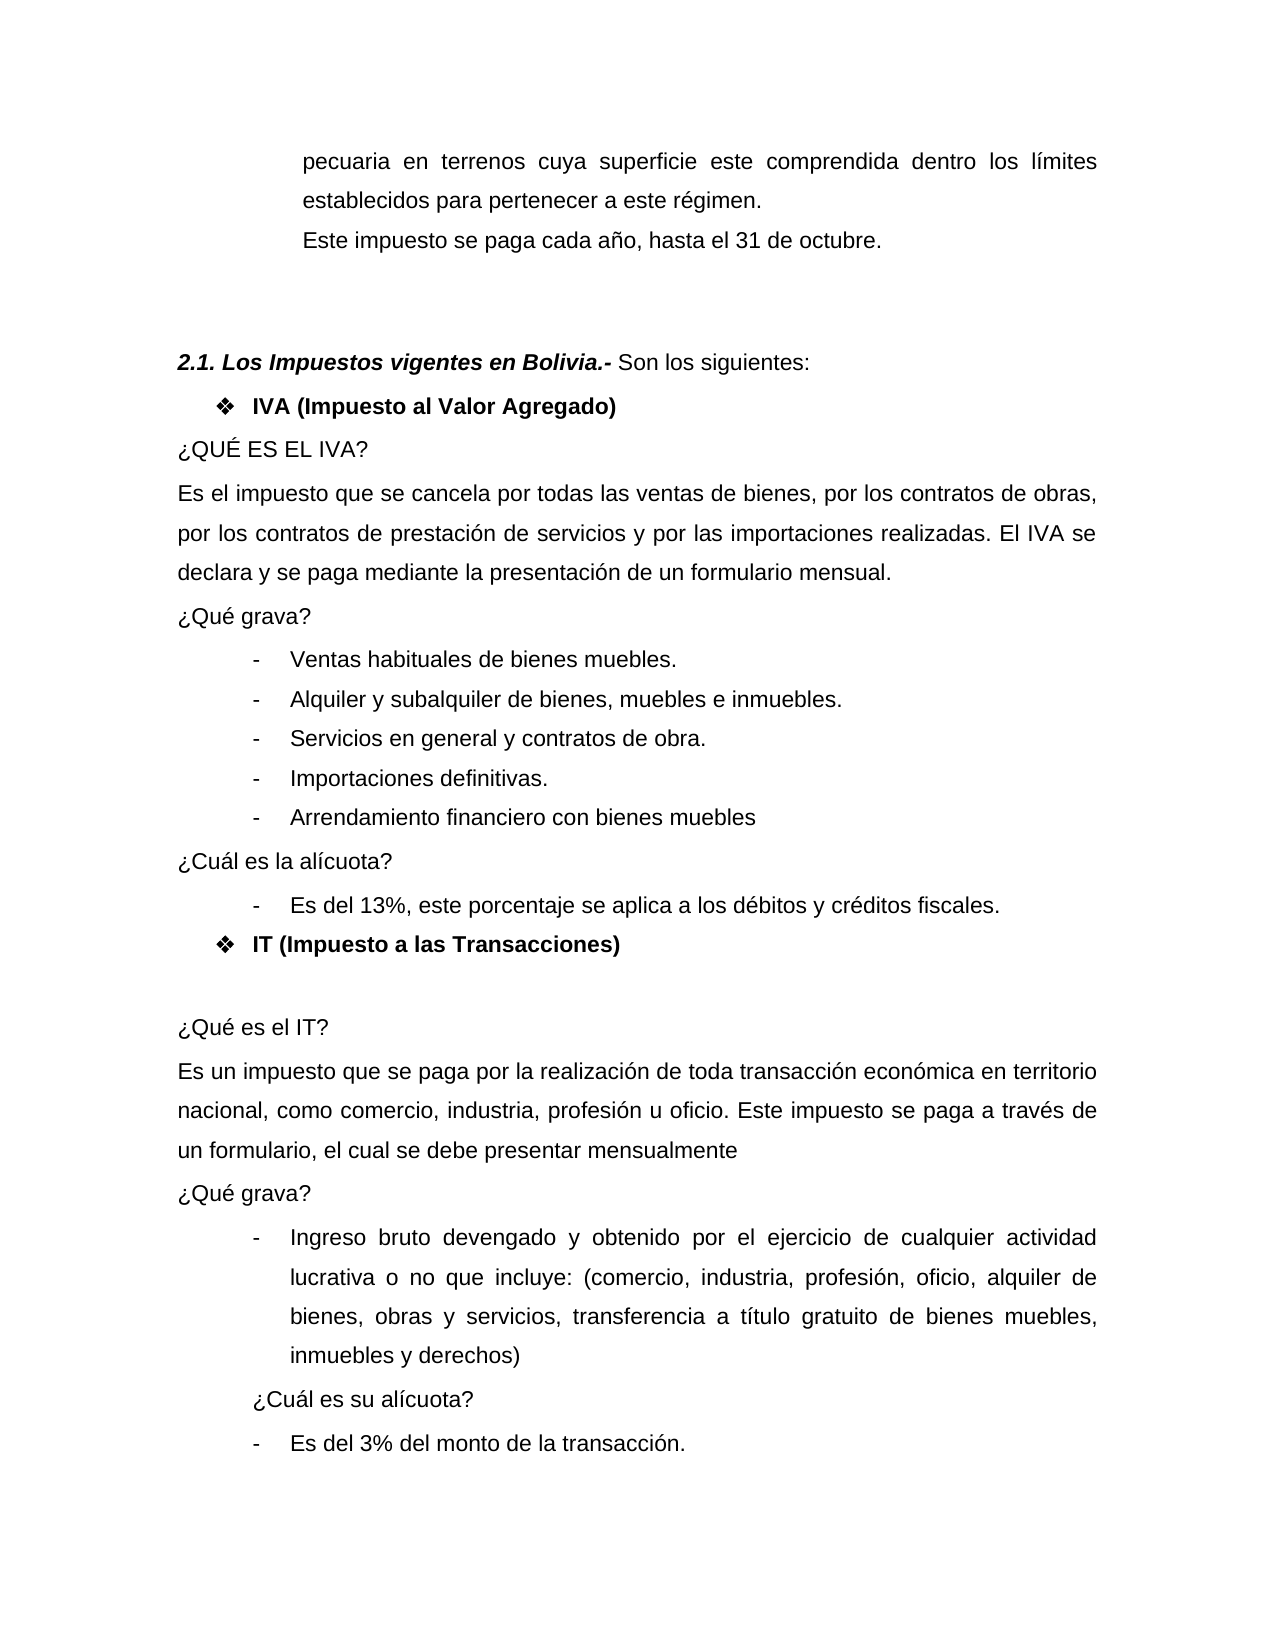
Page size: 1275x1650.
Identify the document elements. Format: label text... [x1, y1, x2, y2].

text 2.1. Los Impuestos vigentes en Bolivia.- Son los siguientes: [177, 349, 1098, 376]
list Es del 3% del monto de la transacción. [252, 1430, 1098, 1456]
text ¿Qué grava? [177, 603, 1098, 629]
text Es un impuesto que se paga por la realización de toda transacción económica en territorio nacional, como comercio, industria, profesión u oficio. Este impuesto se paga a través de un formulario, el cual se debe presentar mensualmente [177, 1058, 1098, 1163]
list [265, 148, 1098, 213]
text Es el impuesto que se cancela por todas las ventas de bienes, por los contratos de obras, por los contratos de prestación de servicios y por las importaciones realizadas. El IVA se declara y se paga mediante la presentación de un formulario mensual. [177, 480, 1098, 585]
text ¿Qué es el IT? [177, 1014, 1098, 1041]
list Arrendamiento financiero con bienes muebles [252, 804, 1098, 831]
list IVA (Impuesto al Valor Agregado) [215, 393, 1098, 419]
list Este impuesto se paga cada año, hasta el 31 de octubre. [302, 227, 1098, 253]
list Ingreso bruto devengado y obtenido por el ejercicio de cualquier actividad lucrativa o no que incluye: (comercio, industria, profesión, oficio, alquiler de bienes, obras y servicios, transferencia a título gratuito de bienes muebles, inmuebles y derechos) [252, 1224, 1098, 1369]
text ¿Qué grava? [177, 1180, 1098, 1207]
text ¿Cuál es la alícuota? [177, 848, 1098, 874]
list IT (Impuesto a las Transacciones) [215, 931, 1098, 957]
list Es del 13%, este porcentaje se aplica a los débitos y créditos fiscales. [252, 892, 1098, 918]
text ¿QUÉ ES EL IVA? [177, 436, 1098, 463]
list Servicios en general y contratos de obra. [252, 725, 1098, 752]
list Alquiler y subalquiler de bienes, muebles e inmuebles. [252, 686, 1098, 712]
list Importaciones definitivas. [252, 765, 1098, 791]
list Ventas habituales de bienes muebles. [252, 646, 1098, 673]
text ¿Cuál es su alícuota? [252, 1386, 1098, 1412]
